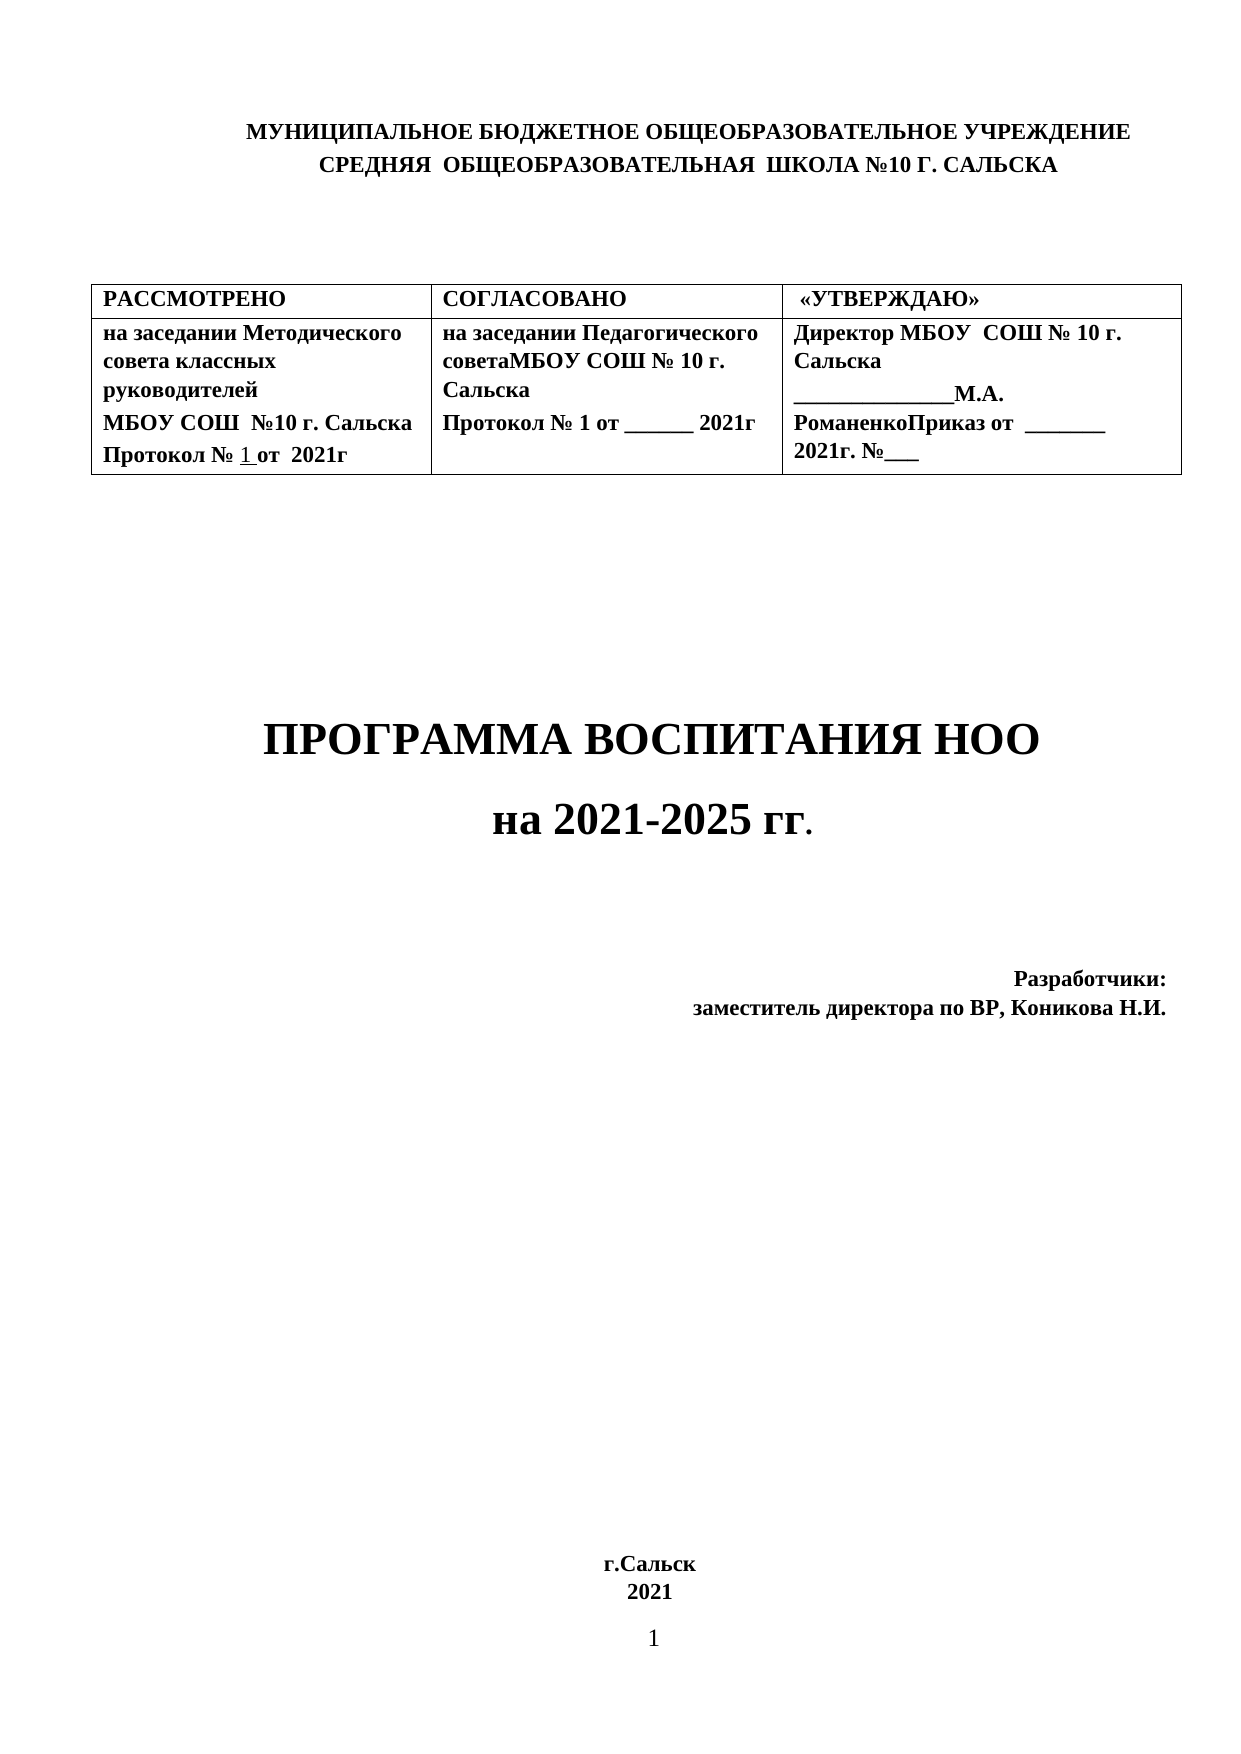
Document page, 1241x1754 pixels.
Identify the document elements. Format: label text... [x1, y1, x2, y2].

table_header «УТВЕРЖДАЮ» [783, 285, 1181, 318]
text заместитель директора по ВР, Коникова Н.И. [144, 993, 1167, 1020]
text Разработчики: [144, 965, 1167, 991]
text на 2021-2025 гг. [138, 792, 1167, 844]
table_cell Директор МБОУ СОШ № 10 г. Сальска ______________М.А. РоманенкоПриказ от _______ 2021г. №___ [783, 319, 1181, 474]
text г.Сальск [133, 1550, 1167, 1576]
text СРЕДНЯЯ ОБЩЕОБРАЗОВАТЕЛЬНАЯ ШКОЛА №10 Г. САЛЬСКА [210, 151, 1167, 177]
text МУНИЦИПАЛЬНОЕ БЮДЖЕТНОЕ ОБЩЕОБРАЗОВАТЕЛЬНОЕ УЧРЕЖДЕНИЕ [210, 118, 1167, 144]
table_header СОГЛАСОВАНО [432, 285, 782, 318]
text ПРОГРАММА ВОСПИТАНИЯ НОО [139, 712, 1167, 765]
text 2021 [133, 1578, 1167, 1604]
table_header РАССМОТРЕНО [92, 285, 431, 318]
table_cell на заседании Педагогического советаМБОУ СОШ № 10 г. Сальска Протокол № 1 от ______ 2021г [432, 319, 782, 474]
table_cell на заседании Методического совета классных руководителей МБОУ СОШ №10 г. Сальска Протокол № 1 от 2021г [92, 319, 431, 474]
